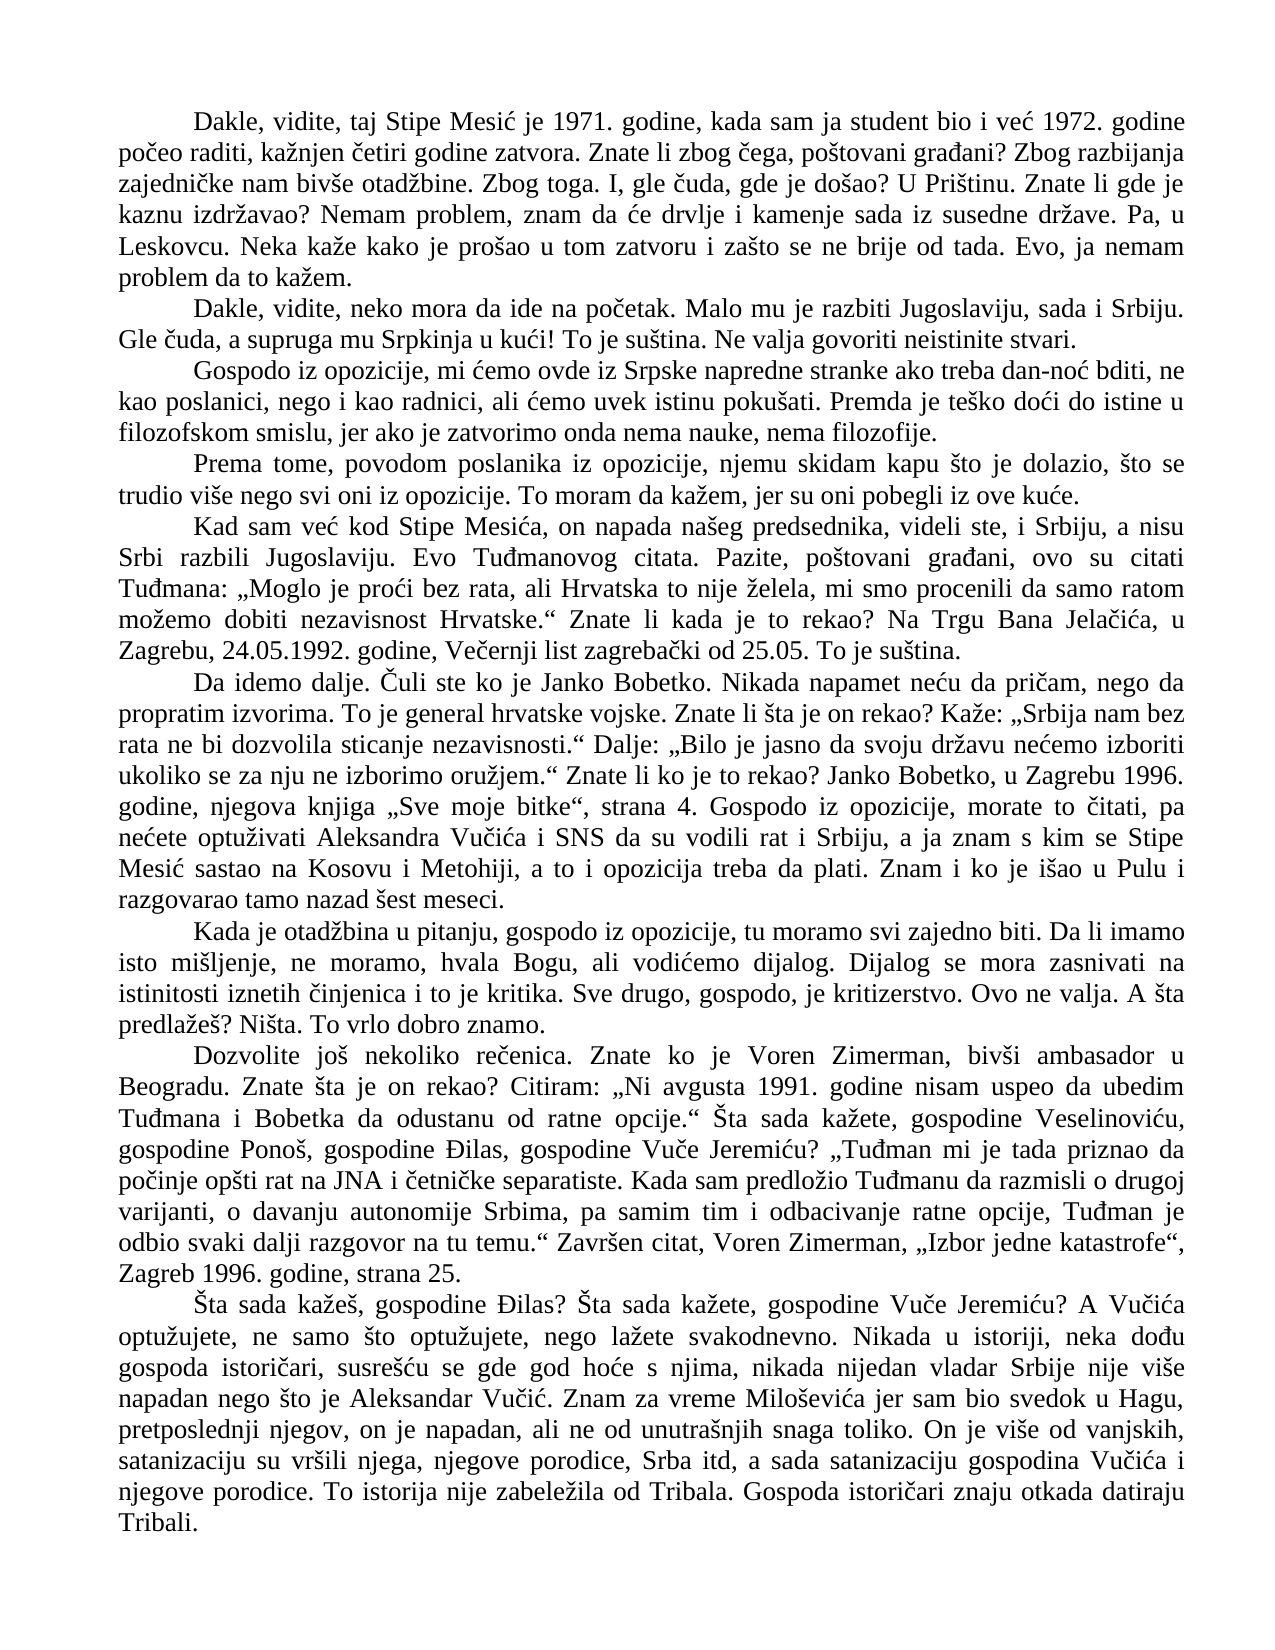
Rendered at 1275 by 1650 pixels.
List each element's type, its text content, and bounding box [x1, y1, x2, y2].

text Gospodo iz opozicije, mi ćemo ovde iz Srpske napredne stranke ako treba dan-noć bditi, ne kao poslanici, nego i kao radnici, ali ćemo uvek istinu pokušati. Premda je teško doći do istine u filozofskom smislu, jer ako je zatvorimo onda nema nauke, nema filozofije. [118, 354, 1186, 448]
text Šta sada kažeš, gospodine Đilas? Šta sada kažete, gospodine Vuče Jeremiću? A Vučića optužujete, ne samo što optužujete, nego lažete svakodnevno. Nikada u istoriji, neka dođu gospoda istoričari, susrešću se gde god hoće s njima, nikada nijedan vladar Srbije nije više napadan nego što je Aleksandar Vučić. Znam za vreme Miloševića jer sam bio svedok u Hagu, pretposlednji njegov, on je napadan, ali ne od unutrašnjih snaga toliko. On je više od vanjskih, satanizaciju su vršili njega, njegove porodice, Srba itd, a sada satanizaciju gospodina Vučića i njegove porodice. To istorija nije zabeležila od Tribala. Gospoda istoričari znaju otkada datiraju Tribali. [118, 1288, 1186, 1538]
text Dozvolite još nekoliko rečenica. Znate ko je Voren Zimerman, bivši ambasador u Beogradu. Znate šta je on rekao? Citiram: „Ni avgusta 1991. godine nisam uspeo da ubedim Tuđmana i Bobetka da odustanu od ratne opcije.“ Šta sada kažete, gospodine Veselinoviću, gospodine Ponoš, gospodine Đilas, gospodine Vuče Jeremiću? „Tuđman mi je tada priznao da počinje opšti rat na JNA i četničke separatiste. Kada sam predložio Tuđmanu da razmisli o drugoj varijanti, o davanju autonomije Srbima, pa samim tim i odbacivanje ratne opcije, Tuđman je odbio svaki dalji razgovor na tu temu.“ Završen citat, Voren Zimerman, „Izbor jedne katastrofe“, Zagreb 1996. godine, strana 25. [118, 1039, 1186, 1288]
text Dakle, vidite, neko mora da ide na početak. Malo mu je razbiti Jugoslaviju, sada i Srbiju. Gle čuda, a supruga mu Srpkinja u kući! To je suština. Ne valja govoriti neistinite stvari. [118, 292, 1186, 354]
text Kad sam već kod Stipe Mesića, on napada našeg predsednika, videli ste, i Srbiju, a nisu Srbi razbili Jugoslaviju. Evo Tuđmanovog citata. Pazite, poštovani građani, ovo su citati Tuđmana: „Moglo je proći bez rata, ali Hrvatska to nije želela, mi smo procenili da samo ratom možemo dobiti nezavisnost Hrvatske.“ Znate li kada je to rekao? Na Trgu Bana Jelačića, u Zagrebu, 24.05.1992. godine, Večernji list zagrebački od 25.05. To je suština. [118, 510, 1186, 666]
text Dakle, vidite, taj Stipe Mesić je 1971. godine, kada sam ja student bio i već 1972. godine počeo raditi, kažnjen četiri godine zatvora. Znate li zbog čega, poštovani građani? Zbog razbijanja zajedničke nam bivše otadžbine. Zbog toga. I, gle čuda, gde je došao? U Prištinu. Znate li gde je kaznu izdržavao? Nemam problem, znam da će drvlje i kamenje sada iz susedne države. Pa, u Leskovcu. Neka kaže kako je prošao u tom zatvoru i zašto se ne brije od tada. Evo, ja nemam problem da to kažem. [118, 105, 1186, 292]
text Kada je otadžbina u pitanju, gospodo iz opozicije, tu moramo svi zajedno biti. Da li imamo isto mišljenje, ne moramo, hvala Bogu, ali vodićemo dijalog. Dijalog se mora zasnivati na istinitosti iznetih činjenica i to je kritika. Sve drugo, gospodo, je kritizerstvo. Ovo ne valja. A šta predlažeš? Ništa. To vrlo dobro znamo. [118, 915, 1186, 1039]
text Prema tome, povodom poslanika iz opozicije, njemu skidam kapu što je dolazio, što se trudio više nego svi oni iz opozicije. To moram da kažem, jer su oni pobegli iz ove kuće. [118, 448, 1186, 510]
text Da idemo dalje. Čuli ste ko je Janko Bobetko. Nikada napamet neću da pričam, nego da propratim izvorima. To je general hrvatske vojske. Znate li šta je on rekao? Kaže: „Srbija nam bez rata ne bi dozvolila sticanje nezavisnosti.“ Dalje: „Bilo je jasno da svoju državu nećemo izboriti ukoliko se za nju ne izborimo oružjem.“ Znate li ko je to rekao? Janko Bobetko, u Zagrebu 1996. godine, njegova knjiga „Sve moje bitke“, strana 4. Gospodo iz opozicije, morate to čitati, pa nećete optuživati Aleksandra Vučića i SNS da su vodili rat i Srbiju, a ja znam s kim se Stipe Mesić sastao na Kosovu i Metohiji, a to i opozicija treba da plati. Znam i ko je išao u Pulu i razgovarao tamo nazad šest meseci. [118, 666, 1186, 915]
